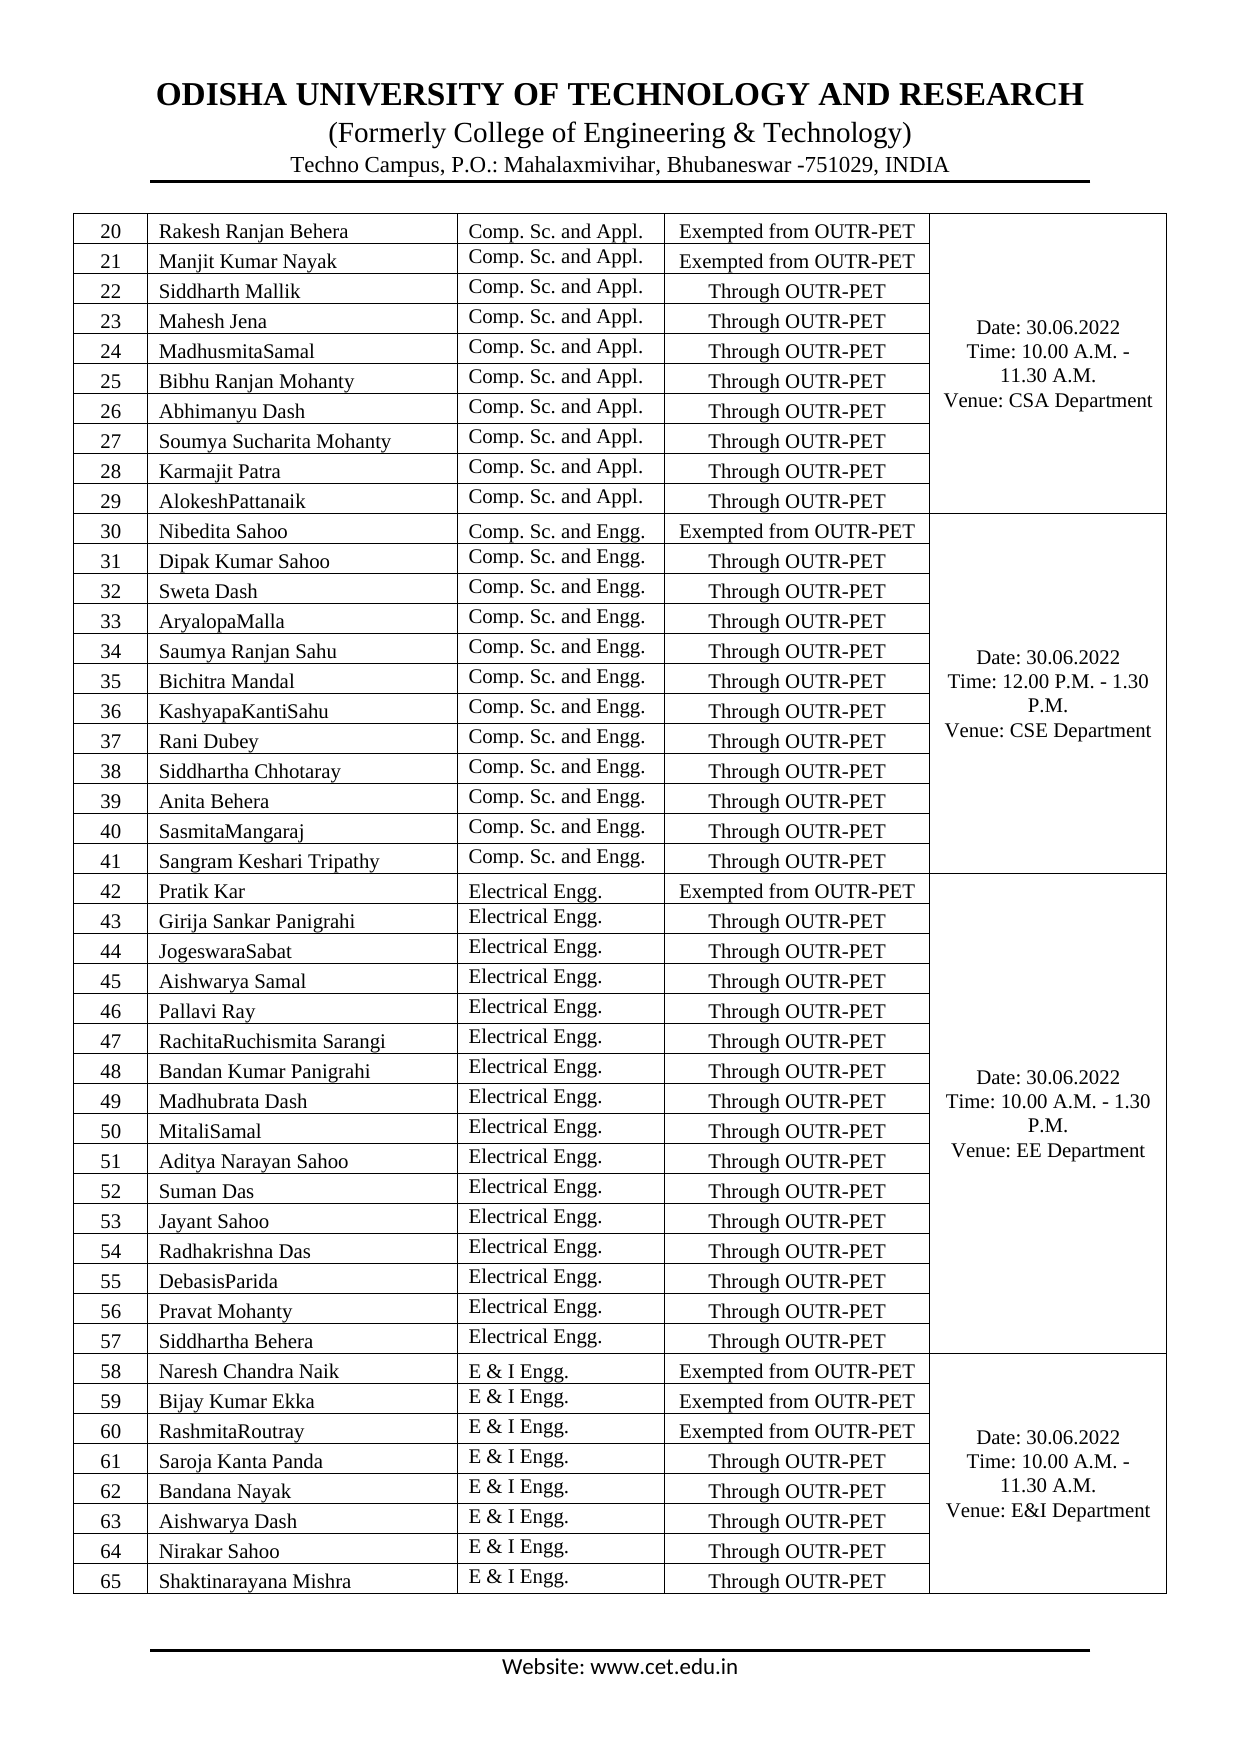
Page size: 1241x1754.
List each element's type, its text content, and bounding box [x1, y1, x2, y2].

table_cell Shaktinarayana Mishra [148, 1564, 457, 1593]
table_cell 31 [74, 544, 147, 573]
table_cell 21 [74, 244, 147, 273]
table_cell Dipak Kumar Sahoo [148, 544, 457, 573]
table_cell Comp. Sc. and Engg. [458, 514, 664, 543]
table_cell 25 [74, 364, 147, 393]
table_cell Through OUTR-PET [665, 724, 929, 753]
table_cell 33 [74, 604, 147, 633]
table_cell Date: 30.06.2022 Time: 10.00 A.M. - 11.30 A.M. Venue: CSA Department [930, 214, 1166, 513]
table_cell Bandana Nayak [148, 1474, 457, 1503]
table_cell Electrical Engg. [458, 1144, 664, 1173]
table_cell Through OUTR-PET [665, 1234, 929, 1263]
table_cell Through OUTR-PET [665, 754, 929, 783]
table_cell Bandan Kumar Panigrahi [148, 1054, 457, 1083]
table_cell Through OUTR-PET [665, 844, 929, 873]
table_cell Girija Sankar Panigrahi [148, 904, 457, 933]
table_cell DebasisParida [148, 1264, 457, 1293]
table_cell Electrical Engg. [458, 904, 664, 933]
table_cell Nibedita Sahoo [148, 514, 457, 543]
table_cell 40 [74, 814, 147, 843]
table_cell Exempted from OUTR-PET [665, 874, 929, 903]
table_cell Through OUTR-PET [665, 964, 929, 993]
table_cell 39 [74, 784, 147, 813]
table_cell MitaliSamal [148, 1114, 457, 1143]
table_cell AryalopaMalla [148, 604, 457, 633]
table_cell Through OUTR-PET [665, 814, 929, 843]
table_cell 41 [74, 844, 147, 873]
table_cell Exempted from OUTR-PET [665, 1354, 929, 1383]
table_cell Electrical Engg. [458, 1324, 664, 1353]
table_cell Bibhu Ranjan Mohanty [148, 364, 457, 393]
table_cell Exempted from OUTR-PET [665, 1414, 929, 1443]
table_cell Through OUTR-PET [665, 1444, 929, 1473]
table_cell Comp. Sc. and Engg. [458, 664, 664, 693]
table_cell 59 [74, 1384, 147, 1413]
table_cell Date: 30.06.2022 Time: 12.00 P.M. - 1.30 P.M. Venue: CSE Department [930, 514, 1166, 873]
table_cell Jayant Sahoo [148, 1204, 457, 1233]
table_cell Electrical Engg. [458, 1174, 664, 1203]
table_cell 20 [74, 214, 147, 243]
table_cell Manjit Kumar Nayak [148, 244, 457, 273]
table_cell Electrical Engg. [458, 1114, 664, 1143]
table_cell 35 [74, 664, 147, 693]
table_cell Rakesh Ranjan Behera [148, 214, 457, 243]
table_cell 37 [74, 724, 147, 753]
table_cell E & I Engg. [458, 1384, 664, 1413]
table_cell 54 [74, 1234, 147, 1263]
table_cell 43 [74, 904, 147, 933]
table_cell 28 [74, 454, 147, 483]
table_cell Through OUTR-PET [665, 694, 929, 723]
table_cell 51 [74, 1144, 147, 1173]
table_cell Suman Das [148, 1174, 457, 1203]
table_cell 34 [74, 634, 147, 663]
table_cell Through OUTR-PET [665, 1024, 929, 1053]
table_cell 48 [74, 1054, 147, 1083]
table_cell 53 [74, 1204, 147, 1233]
table_cell Rani Dubey [148, 724, 457, 753]
table_cell 49 [74, 1084, 147, 1113]
table_cell Through OUTR-PET [665, 394, 929, 423]
table_cell Through OUTR-PET [665, 454, 929, 483]
table_cell Through OUTR-PET [665, 1324, 929, 1353]
table_cell 23 [74, 304, 147, 333]
table_cell E & I Engg. [458, 1564, 664, 1593]
table_cell Comp. Sc. and Appl. [458, 454, 664, 483]
table_cell Abhimanyu Dash [148, 394, 457, 423]
table_cell Through OUTR-PET [665, 1534, 929, 1563]
table_cell Comp. Sc. and Appl. [458, 364, 664, 393]
table_cell 63 [74, 1504, 147, 1533]
table_cell Comp. Sc. and Engg. [458, 814, 664, 843]
table_cell Bichitra Mandal [148, 664, 457, 693]
table_cell KashyapaKantiSahu [148, 694, 457, 723]
table_cell Through OUTR-PET [665, 784, 929, 813]
table_cell Pravat Mohanty [148, 1294, 457, 1323]
table_cell Comp. Sc. and Appl. [458, 304, 664, 333]
table_cell Through OUTR-PET [665, 1084, 929, 1113]
table_cell Through OUTR-PET [665, 1054, 929, 1083]
table_cell Through OUTR-PET [665, 1114, 929, 1143]
table_cell Through OUTR-PET [665, 1264, 929, 1293]
table_cell Through OUTR-PET [665, 304, 929, 333]
table_cell 56 [74, 1294, 147, 1323]
table_cell Comp. Sc. and Engg. [458, 724, 664, 753]
table_cell Exempted from OUTR-PET [665, 1384, 929, 1413]
table_cell Through OUTR-PET [665, 1174, 929, 1203]
table_cell RashmitaRoutray [148, 1414, 457, 1443]
table_cell Comp. Sc. and Engg. [458, 634, 664, 663]
table_cell Electrical Engg. [458, 1084, 664, 1113]
table_cell Aishwarya Dash [148, 1504, 457, 1533]
table_cell 26 [74, 394, 147, 423]
table_cell Comp. Sc. and Appl. [458, 394, 664, 423]
table_cell Electrical Engg. [458, 1234, 664, 1263]
table_cell Mahesh Jena [148, 304, 457, 333]
table_cell Comp. Sc. and Appl. [458, 214, 664, 243]
table_cell Through OUTR-PET [665, 1474, 929, 1503]
table_cell Madhubrata Dash [148, 1084, 457, 1113]
table_cell 58 [74, 1354, 147, 1383]
table_cell Siddhartha Behera [148, 1324, 457, 1353]
table_cell Exempted from OUTR-PET [665, 514, 929, 543]
table_cell E & I Engg. [458, 1414, 664, 1443]
table_cell Exempted from OUTR-PET [665, 244, 929, 273]
table_cell JogeswaraSabat [148, 934, 457, 963]
table_cell 52 [74, 1174, 147, 1203]
table_cell Through OUTR-PET [665, 544, 929, 573]
table_cell E & I Engg. [458, 1534, 664, 1563]
table_cell AlokeshPattanaik [148, 484, 457, 513]
table_cell 46 [74, 994, 147, 1023]
table_cell Soumya Sucharita Mohanty [148, 424, 457, 453]
table_cell Date: 30.06.2022 Time: 10.00 A.M. - 1.30 P.M. Venue: EE Department [930, 874, 1166, 1353]
table_cell Through OUTR-PET [665, 274, 929, 303]
table_cell Through OUTR-PET [665, 634, 929, 663]
table_cell Comp. Sc. and Appl. [458, 274, 664, 303]
table_cell Pratik Kar [148, 874, 457, 903]
table_cell Electrical Engg. [458, 1264, 664, 1293]
table_cell RachitaRuchismita Sarangi [148, 1024, 457, 1053]
table_cell 61 [74, 1444, 147, 1473]
table_cell Aditya Narayan Sahoo [148, 1144, 457, 1173]
table_cell 50 [74, 1114, 147, 1143]
table_cell 47 [74, 1024, 147, 1053]
table_cell Siddharth Mallik [148, 274, 457, 303]
table_cell E & I Engg. [458, 1504, 664, 1533]
table_cell MadhusmitaSamal [148, 334, 457, 363]
table_cell 27 [74, 424, 147, 453]
table_cell Through OUTR-PET [665, 484, 929, 513]
table_cell 62 [74, 1474, 147, 1503]
table_cell Electrical Engg. [458, 874, 664, 903]
table_cell 44 [74, 934, 147, 963]
table_cell Through OUTR-PET [665, 1144, 929, 1173]
table_cell E & I Engg. [458, 1474, 664, 1503]
table_cell Comp. Sc. and Appl. [458, 334, 664, 363]
table_cell Naresh Chandra Naik [148, 1354, 457, 1383]
table_cell Comp. Sc. and Engg. [458, 604, 664, 633]
table_cell Electrical Engg. [458, 934, 664, 963]
table_cell Saumya Ranjan Sahu [148, 634, 457, 663]
table_cell Comp. Sc. and Appl. [458, 484, 664, 513]
table_cell Comp. Sc. and Engg. [458, 844, 664, 873]
table_cell 60 [74, 1414, 147, 1443]
table_cell Through OUTR-PET [665, 424, 929, 453]
table_cell 30 [74, 514, 147, 543]
table_cell 24 [74, 334, 147, 363]
table_cell Electrical Engg. [458, 1204, 664, 1233]
table_cell Radhakrishna Das [148, 1234, 457, 1263]
table_cell Bijay Kumar Ekka [148, 1384, 457, 1413]
table_cell Comp. Sc. and Appl. [458, 424, 664, 453]
table_cell Through OUTR-PET [665, 1204, 929, 1233]
table_cell Through OUTR-PET [665, 1564, 929, 1593]
table_cell E & I Engg. [458, 1444, 664, 1473]
table_cell Aishwarya Samal [148, 964, 457, 993]
table_cell Comp. Sc. and Engg. [458, 574, 664, 603]
table_cell Date: 30.06.2022 Time: 10.00 A.M. - 11.30 A.M. Venue: E&I Department [930, 1354, 1166, 1593]
table_cell 32 [74, 574, 147, 603]
table_cell Through OUTR-PET [665, 994, 929, 1023]
table_cell Electrical Engg. [458, 964, 664, 993]
table_cell Through OUTR-PET [665, 604, 929, 633]
table_cell Electrical Engg. [458, 1294, 664, 1323]
table_cell 38 [74, 754, 147, 783]
table_cell SasmitaMangaraj [148, 814, 457, 843]
table_cell Nirakar Sahoo [148, 1534, 457, 1563]
table_cell 57 [74, 1324, 147, 1353]
table_cell Siddhartha Chhotaray [148, 754, 457, 783]
table_cell Exempted from OUTR-PET [665, 214, 929, 243]
table_cell Sangram Keshari Tripathy [148, 844, 457, 873]
table_cell Through OUTR-PET [665, 364, 929, 393]
table_cell Comp. Sc. and Appl. [458, 244, 664, 273]
table_cell 55 [74, 1264, 147, 1293]
table_cell Saroja Kanta Panda [148, 1444, 457, 1473]
table_cell E & I Engg. [458, 1354, 664, 1383]
table_cell Through OUTR-PET [665, 1294, 929, 1323]
table_cell Through OUTR-PET [665, 934, 929, 963]
table_cell Electrical Engg. [458, 994, 664, 1023]
table_cell Electrical Engg. [458, 1024, 664, 1053]
table_cell Anita Behera [148, 784, 457, 813]
table_cell Through OUTR-PET [665, 1504, 929, 1533]
table_cell Electrical Engg. [458, 1054, 664, 1083]
table_cell 64 [74, 1534, 147, 1563]
table_cell Comp. Sc. and Engg. [458, 694, 664, 723]
table_cell Sweta Dash [148, 574, 457, 603]
table_cell Comp. Sc. and Engg. [458, 784, 664, 813]
table_cell 42 [74, 874, 147, 903]
table_cell 29 [74, 484, 147, 513]
table_cell Karmajit Patra [148, 454, 457, 483]
table_cell Through OUTR-PET [665, 904, 929, 933]
table_cell Comp. Sc. and Engg. [458, 754, 664, 783]
table_cell Pallavi Ray [148, 994, 457, 1023]
table_cell 45 [74, 964, 147, 993]
table_cell 22 [74, 274, 147, 303]
table_cell Through OUTR-PET [665, 334, 929, 363]
table_cell 36 [74, 694, 147, 723]
table_cell 65 [74, 1564, 147, 1593]
table_cell Through OUTR-PET [665, 574, 929, 603]
table_cell Comp. Sc. and Engg. [458, 544, 664, 573]
table_cell Through OUTR-PET [665, 664, 929, 693]
